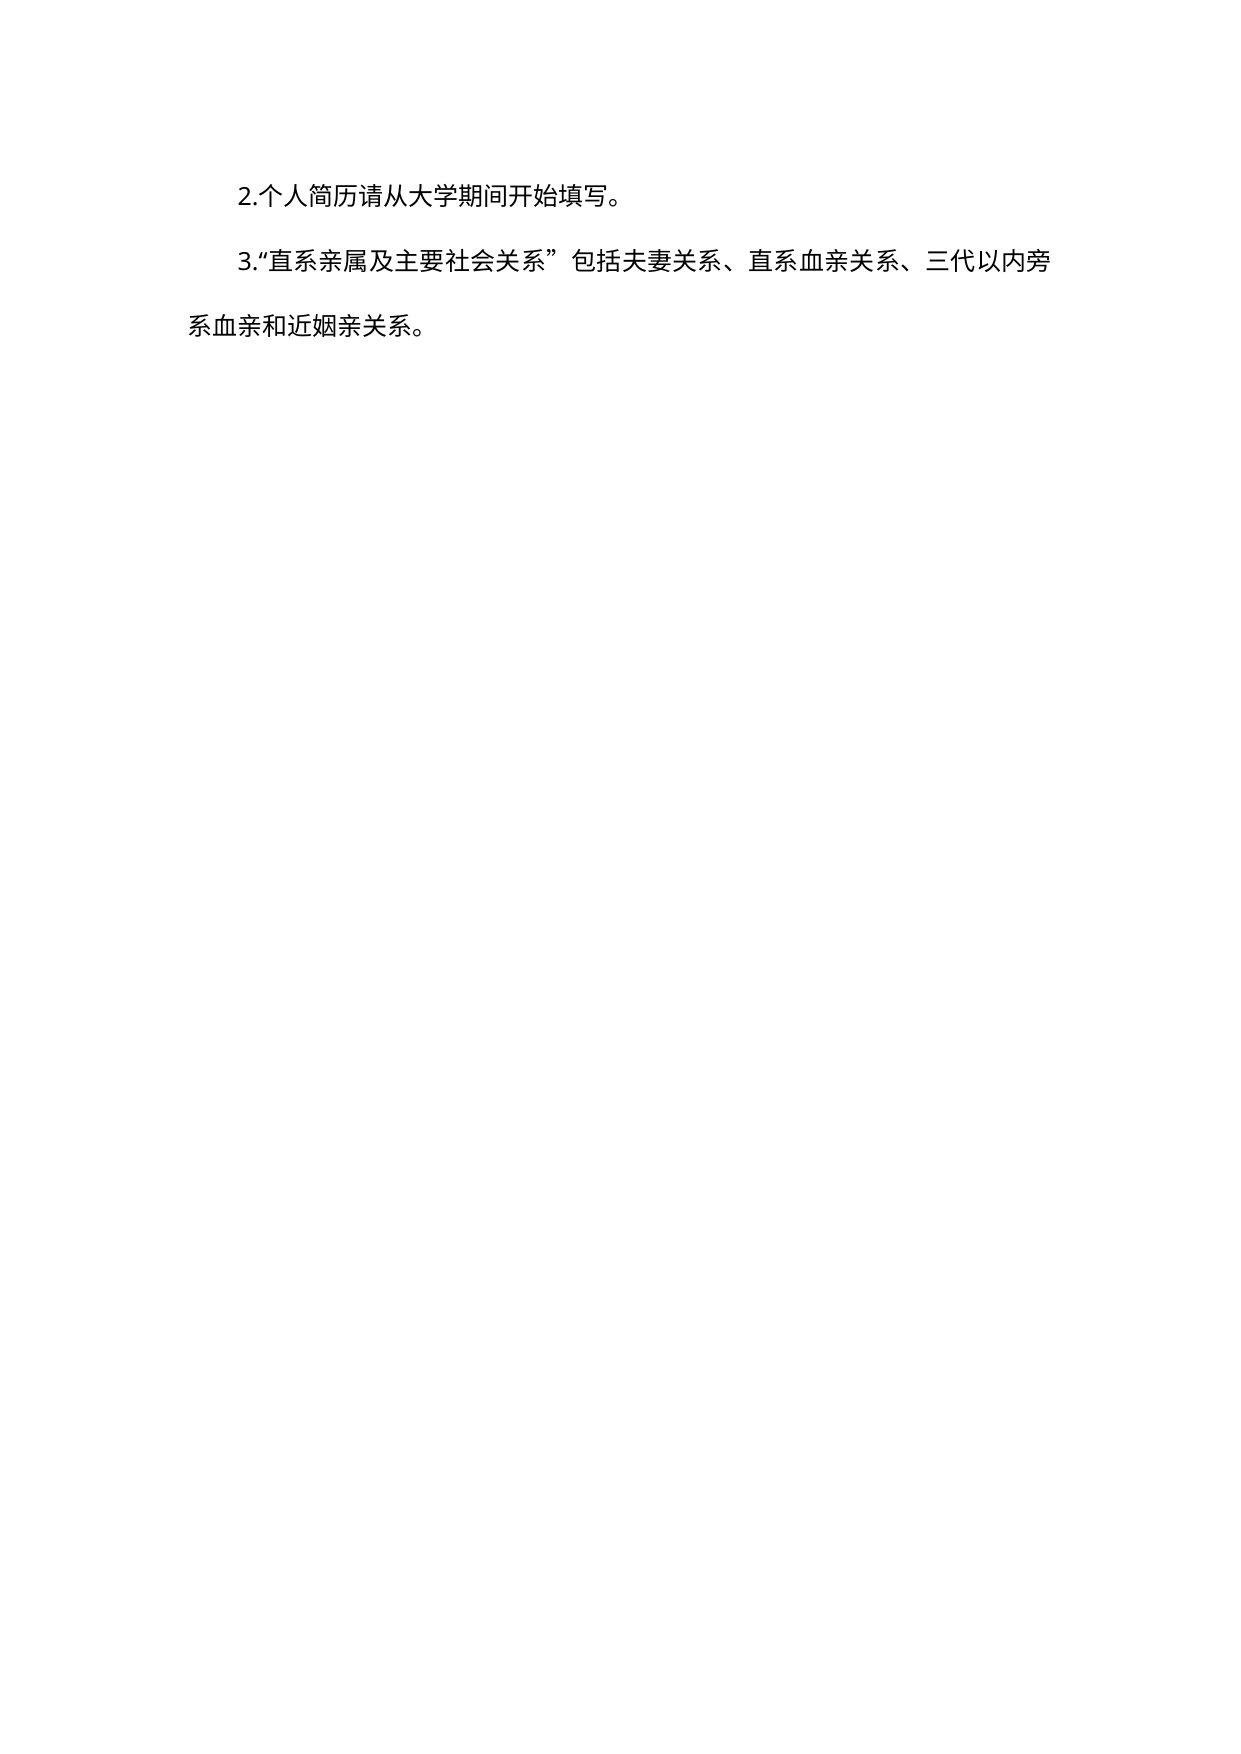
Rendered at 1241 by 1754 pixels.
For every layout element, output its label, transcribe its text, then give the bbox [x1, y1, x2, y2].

text 3.“直系亲属及主要社会关系”包括夫妻关系、直系血亲关系、三代以内旁系血亲和近姻亲关系。 [187, 227, 1053, 357]
text 2.个人简历请从大学期间开始填写。 [187, 162, 1053, 227]
